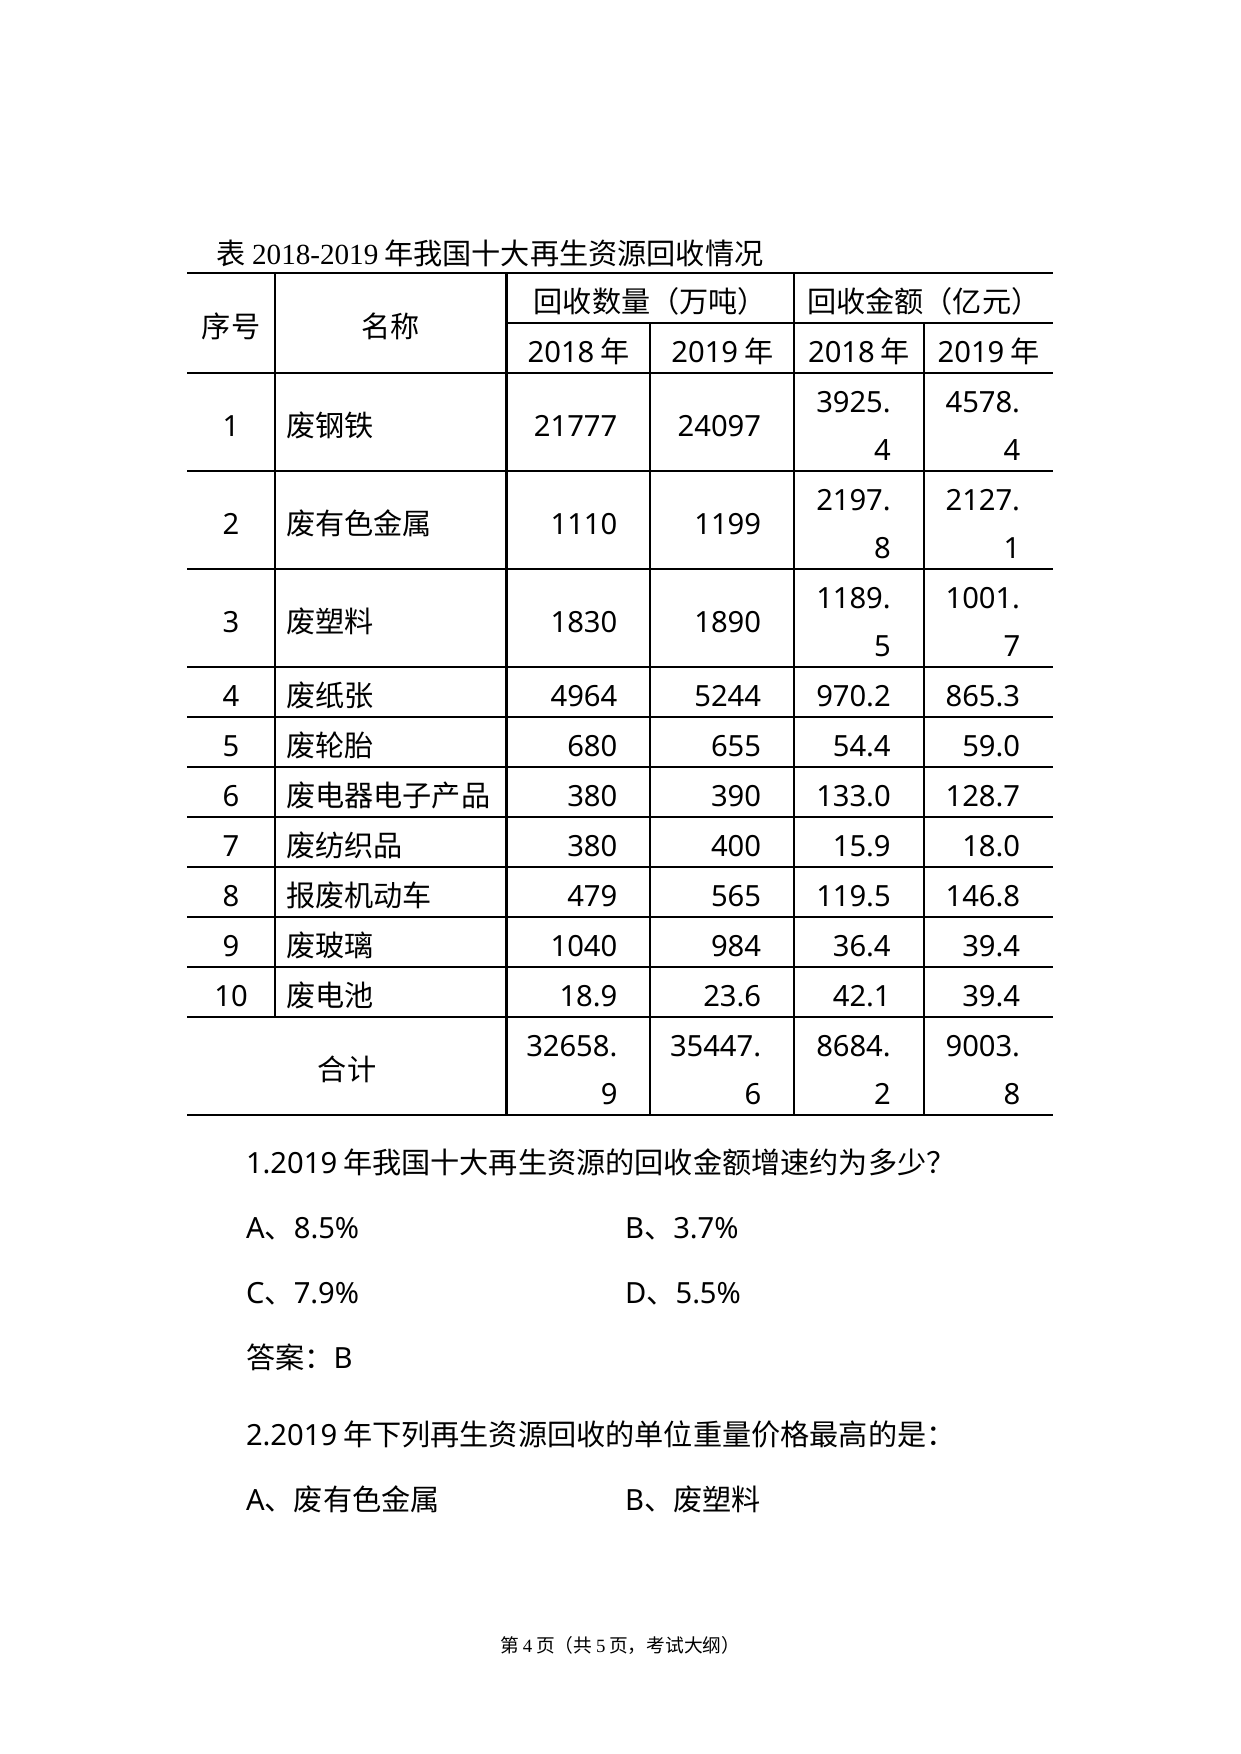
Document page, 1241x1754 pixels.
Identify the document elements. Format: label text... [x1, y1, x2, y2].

table_cell 废塑料 [276, 570, 505, 666]
table_cell 680 [508, 718, 649, 766]
table_cell 4964 [508, 668, 649, 716]
text 2.2019年下列再生资源回收的单位重量价格最高的是： [187, 1401, 1053, 1466]
table_cell 废纸张 [276, 668, 505, 716]
table_cell 146.8 [925, 868, 1053, 916]
table_cell 1189.5 [795, 570, 923, 666]
table_cell 废玻璃 [276, 918, 505, 966]
table_cell 废轮胎 [276, 718, 505, 766]
table_cell 4 [187, 668, 274, 716]
table_cell 35447.6 [651, 1018, 793, 1114]
table_cell 3 [187, 570, 274, 666]
table_cell 133.0 [795, 768, 923, 816]
text A、8.5% B、3.7% [187, 1193, 1053, 1258]
table_cell 8684.2 [795, 1018, 923, 1114]
table_cell 380 [508, 768, 649, 816]
table_cell 865.3 [925, 668, 1053, 716]
table_cell 6 [187, 768, 274, 816]
table_header 回收金额（亿元） [795, 274, 1053, 322]
table_cell 39.4 [925, 918, 1053, 966]
table_cell 废电器电子产品 [276, 768, 505, 816]
table_cell 1890 [651, 570, 793, 666]
table_header 回收数量（万吨） [508, 274, 793, 322]
text A、废有色金属 B、废塑料 [187, 1466, 1053, 1531]
table_cell 4578.4 [925, 374, 1053, 470]
table_cell 39.4 [925, 968, 1053, 1016]
table_cell 32658.9 [508, 1018, 649, 1114]
table_header 名称 [276, 274, 505, 372]
table_cell 2018年 [508, 324, 649, 372]
table_cell 128.7 [925, 768, 1053, 816]
table_cell 15.9 [795, 818, 923, 866]
table_cell 390 [651, 768, 793, 816]
table_cell 59.0 [925, 718, 1053, 766]
table_cell 3925.4 [795, 374, 923, 470]
table_cell 1199 [651, 472, 793, 568]
table_cell 2018年 [795, 324, 923, 372]
table_cell 2 [187, 472, 274, 568]
table_cell 655 [651, 718, 793, 766]
table_header 序号 [187, 274, 274, 372]
table_cell 报废机动车 [276, 868, 505, 916]
table_cell 8 [187, 868, 274, 916]
table_cell 9 [187, 918, 274, 966]
table_cell 5244 [651, 668, 793, 716]
table_cell 5 [187, 718, 274, 766]
table_cell 废电池 [276, 968, 505, 1016]
table_cell 1001.7 [925, 570, 1053, 666]
table_cell 2127.1 [925, 472, 1053, 568]
table_cell 1110 [508, 472, 649, 568]
table_cell 7 [187, 818, 274, 866]
table_cell 400 [651, 818, 793, 866]
table_cell 2197.8 [795, 472, 923, 568]
table_cell 2019年 [925, 324, 1053, 372]
table_cell 24097 [651, 374, 793, 470]
table_cell 2019年 [651, 324, 793, 372]
table_cell 23.6 [651, 968, 793, 1016]
table_cell 18.9 [508, 968, 649, 1016]
table_cell 18.0 [925, 818, 1053, 866]
table_cell 970.2 [795, 668, 923, 716]
table_cell 21777 [508, 374, 649, 470]
table_cell 废有色金属 [276, 472, 505, 568]
table_cell 54.4 [795, 718, 923, 766]
text 表 2018-2019年我国十大再生资源回收情况 [187, 234, 1053, 272]
text 答案：B [187, 1323, 1053, 1388]
table_cell 565 [651, 868, 793, 916]
text C、7.9% D、5.5% [187, 1258, 1053, 1323]
text 1.2019年我国十大再生资源的回收金额增速约为多少？ [187, 1128, 1053, 1193]
table_cell 119.5 [795, 868, 923, 916]
table_cell 合计 [187, 1018, 505, 1114]
table_cell 10 [187, 968, 274, 1016]
table_cell 1 [187, 374, 274, 470]
table_cell 1830 [508, 570, 649, 666]
table_cell 380 [508, 818, 649, 866]
table_cell 废钢铁 [276, 374, 505, 470]
table_cell 9003.8 [925, 1018, 1053, 1114]
table_cell 479 [508, 868, 649, 916]
table_cell 42.1 [795, 968, 923, 1016]
table_cell 1040 [508, 918, 649, 966]
table_cell 36.4 [795, 918, 923, 966]
table_cell 废纺织品 [276, 818, 505, 866]
table_cell 984 [651, 918, 793, 966]
